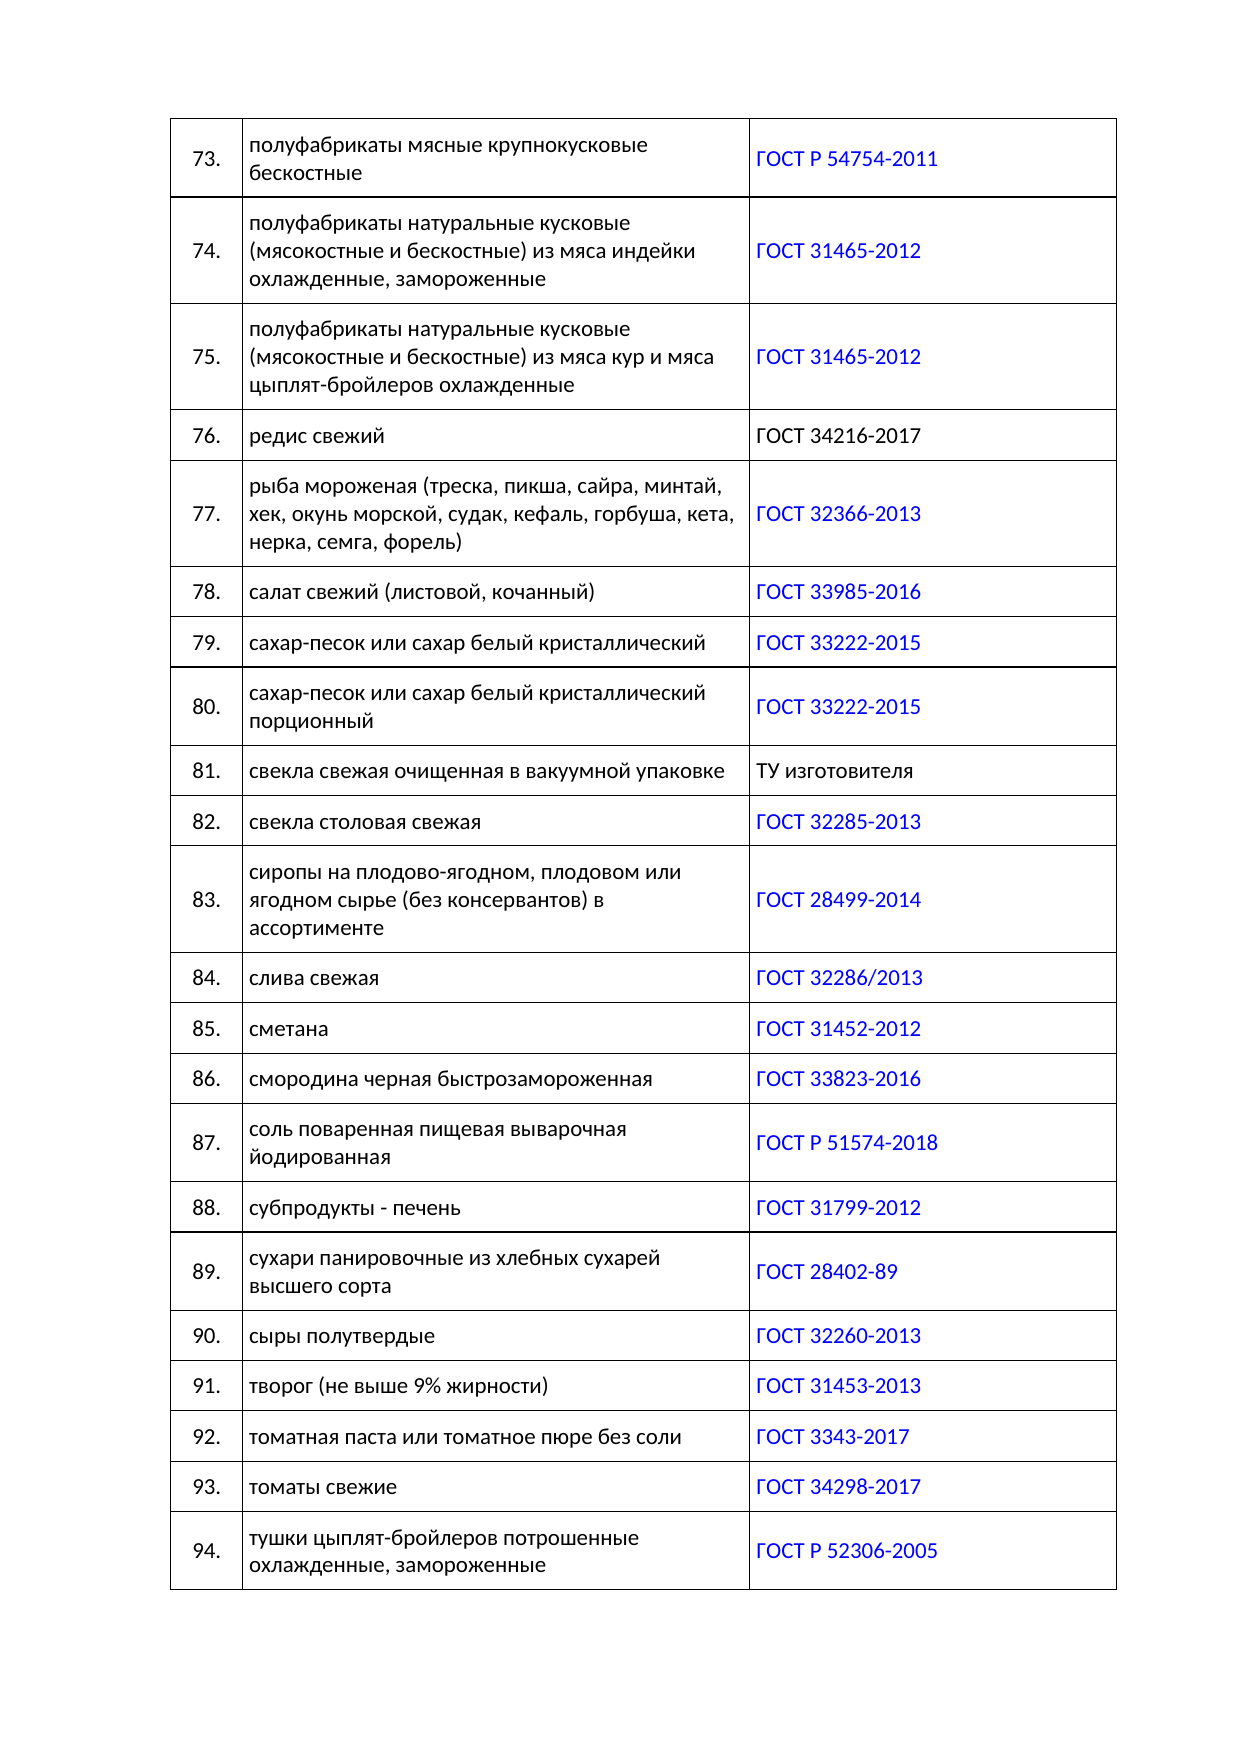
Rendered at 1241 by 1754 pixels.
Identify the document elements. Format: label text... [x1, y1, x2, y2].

table_cell 77. [171, 461, 242, 566]
table_cell рыба мороженая (треска, пикша, сайра, минтай, хек, окунь морской, судак, кефаль, горбуша, кета, нерка, семга, форель) [243, 461, 749, 566]
table_cell ГОСТ 32260-2013 [750, 1311, 1116, 1360]
table_cell 75. [171, 304, 242, 409]
table_cell 74. [171, 198, 242, 303]
table_cell ГОСТ 31465-2012 [750, 198, 1116, 303]
table_cell ГОСТ Р 54754-2011 [750, 119, 1116, 196]
table_cell свекла столовая свежая [243, 796, 749, 845]
table_cell субпродукты - печень [243, 1182, 749, 1231]
table_cell 86. [171, 1054, 242, 1103]
table_cell ГОСТ 33823-2016 [750, 1054, 1116, 1103]
table_cell томатная паста или томатное пюре без соли [243, 1411, 749, 1461]
table_cell сиропы на плодово-ягодном, плодовом или ягодном сырье (без консервантов) в ассортименте [243, 846, 749, 952]
table_cell 73. [171, 119, 242, 196]
table_cell ГОСТ 31453-2013 [750, 1361, 1116, 1410]
table_cell 90. [171, 1311, 242, 1360]
table_cell салат свежий (листовой, кочанный) [243, 567, 749, 616]
table_cell 93. [171, 1462, 242, 1511]
table_cell томаты свежие [243, 1462, 749, 1511]
table_cell 92. [171, 1411, 242, 1461]
table_cell свекла свежая очищенная в вакуумной упаковке [243, 746, 749, 795]
table_cell 80. [171, 668, 242, 745]
table_cell ГОСТ 32285-2013 [750, 796, 1116, 845]
table_cell сыры полутвердые [243, 1311, 749, 1360]
table_cell полуфабрикаты натуральные кусковые (мясокостные и бескостные) из мяса индейки охлажденные, замороженные [243, 198, 749, 303]
table_cell 91. [171, 1361, 242, 1410]
table_cell ГОСТ 31452-2012 [750, 1003, 1116, 1052]
table_cell ГОСТ 32366-2013 [750, 461, 1116, 566]
table_cell 84. [171, 953, 242, 1002]
table_cell 82. [171, 796, 242, 845]
table_cell ГОСТ 33222-2015 [750, 668, 1116, 745]
table_cell 87. [171, 1104, 242, 1181]
table_cell ГОСТ 32286/2013 [750, 953, 1116, 1002]
table_cell 94. [171, 1512, 242, 1589]
table_cell ГОСТ 34216-2017 [750, 410, 1116, 459]
table_cell 81. [171, 746, 242, 795]
table_cell сметана [243, 1003, 749, 1052]
table_cell 78. [171, 567, 242, 616]
table_cell тушки цыплят-бройлеров потрошенные охлажденные, замороженные [243, 1512, 749, 1589]
table_cell ГОСТ 28499-2014 [750, 846, 1116, 952]
table_cell сахар-песок или сахар белый кристаллический порционный [243, 668, 749, 745]
table_cell 83. [171, 846, 242, 952]
table_cell редис свежий [243, 410, 749, 459]
table_cell 79. [171, 617, 242, 666]
table_cell ГОСТ 3343-2017 [750, 1411, 1116, 1461]
table_cell ГОСТ 31465-2012 [750, 304, 1116, 409]
table_cell 88. [171, 1182, 242, 1231]
table_cell ГОСТ 28402-89 [750, 1233, 1116, 1310]
table_cell ГОСТ Р 51574-2018 [750, 1104, 1116, 1181]
table_cell ГОСТ 33985-2016 [750, 567, 1116, 616]
table_cell соль поваренная пищевая выварочная йодированная [243, 1104, 749, 1181]
table_cell ГОСТ 34298-2017 [750, 1462, 1116, 1511]
table_cell ГОСТ 33222-2015 [750, 617, 1116, 666]
table_cell 85. [171, 1003, 242, 1052]
table_cell ТУ изготовителя [750, 746, 1116, 795]
table_cell ГОСТ 31799-2012 [750, 1182, 1116, 1231]
table_cell слива свежая [243, 953, 749, 1002]
table_cell творог (не выше 9% жирности) [243, 1361, 749, 1410]
table_cell полуфабрикаты мясные крупнокусковые бескостные [243, 119, 749, 196]
table_cell сахар-песок или сахар белый кристаллический [243, 617, 749, 666]
table_cell ГОСТ Р 52306-2005 [750, 1512, 1116, 1589]
table_cell сухари панировочные из хлебных сухарей высшего сорта [243, 1233, 749, 1310]
table_cell полуфабрикаты натуральные кусковые (мясокостные и бескостные) из мяса кур и мяса цыплят-бройлеров охлажденные [243, 304, 749, 409]
table_cell 89. [171, 1233, 242, 1310]
table_cell смородина черная быстрозамороженная [243, 1054, 749, 1103]
table_cell 76. [171, 410, 242, 459]
